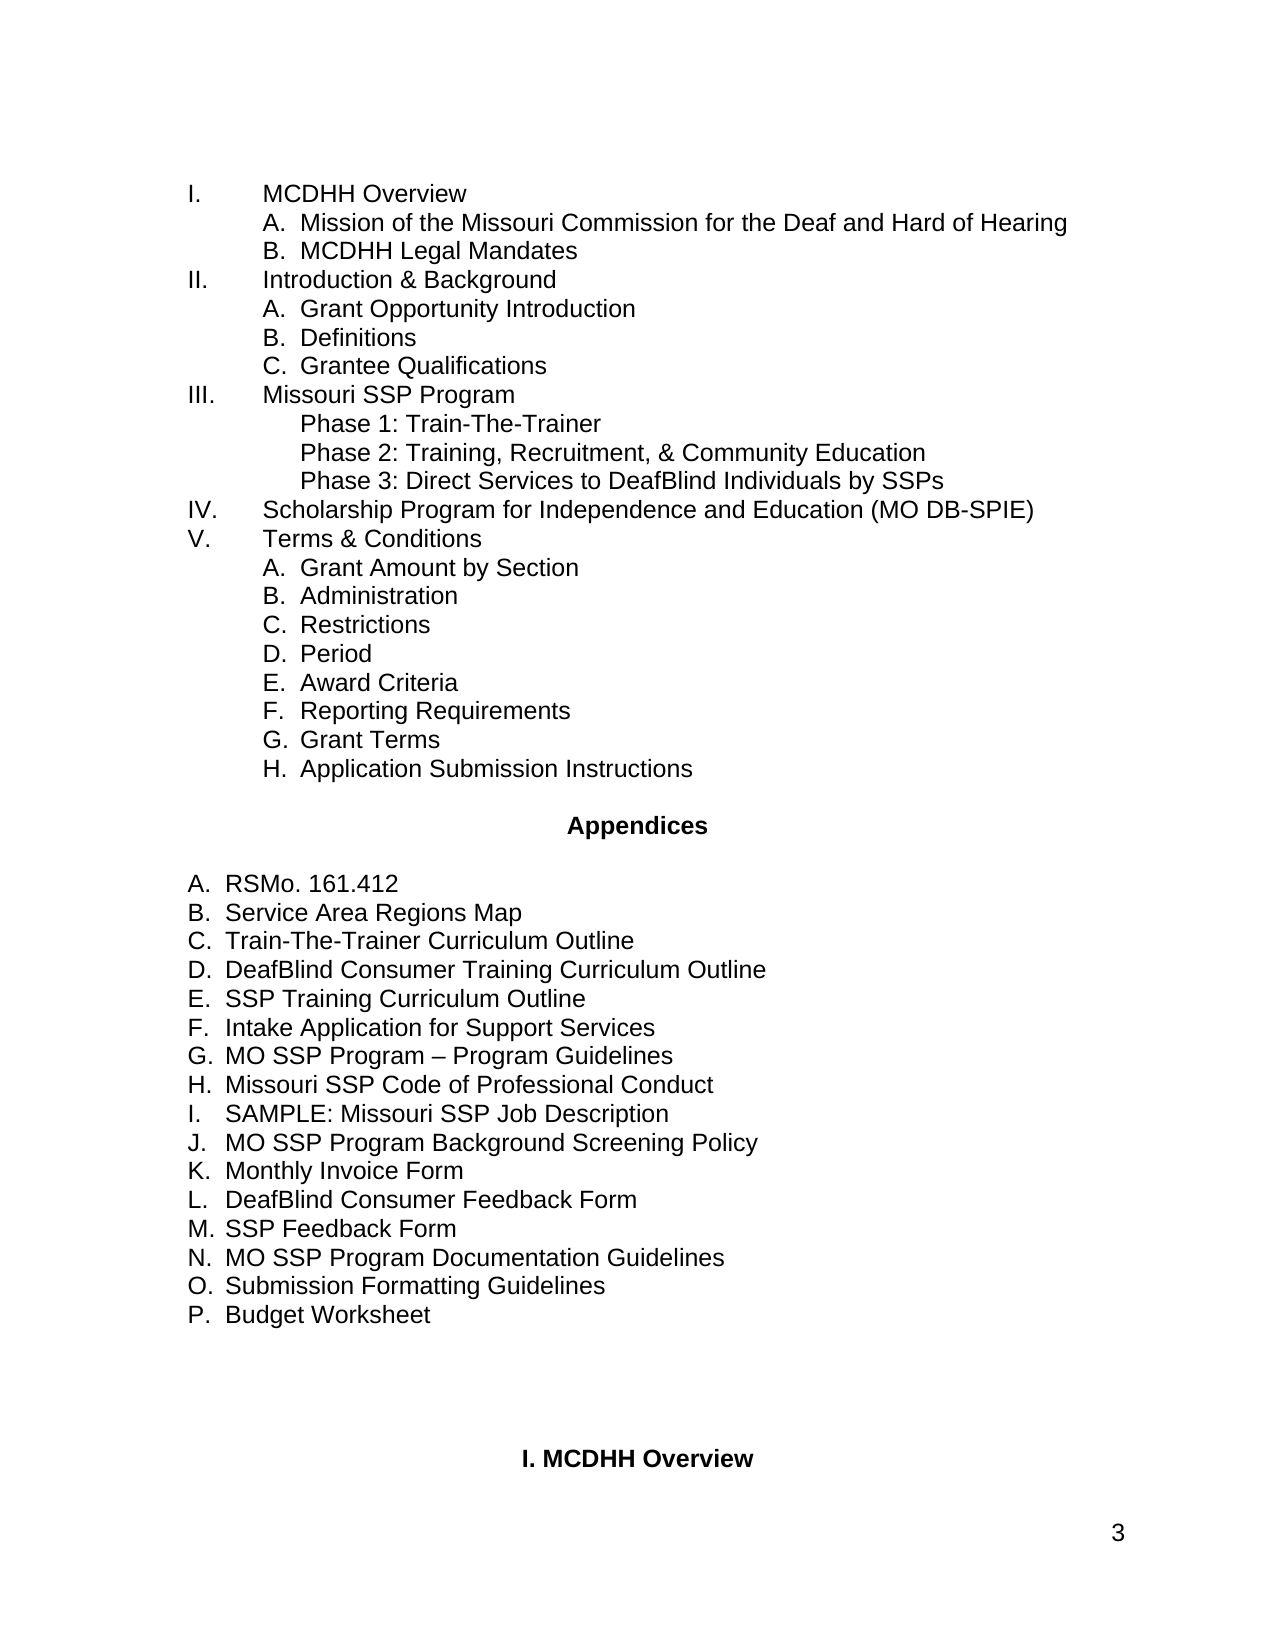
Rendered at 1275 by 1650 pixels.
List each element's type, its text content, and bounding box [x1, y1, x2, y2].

list Grant Terms [262, 725, 1125, 754]
list Grant Amount by Section [262, 552, 1125, 581]
list Scholarship Program for Independence and Education (MO DB-SPIE) [187, 495, 1125, 524]
list SAMPLE: Missouri SSP Job Description [187, 1099, 1125, 1127]
text Phase 3: Direct Services to DeafBlind Individuals by SSPs [225, 466, 1125, 495]
list Introduction & Background [187, 265, 1125, 294]
list Monthly Invoice Form [187, 1156, 1125, 1185]
text I. MCDHH Overview [150, 1444, 1125, 1472]
list RSMo. 161.412 [187, 869, 1125, 897]
list DeafBlind Consumer Training Curriculum Outline [187, 955, 1125, 984]
text Phase 1: Train-The-Trainer [225, 409, 1125, 437]
list Submission Formatting Guidelines [187, 1271, 1125, 1300]
list MO SSP Program – Program Guidelines [187, 1041, 1125, 1070]
list Missouri SSP Code of Professional Conduct [187, 1070, 1125, 1099]
list Service Area Regions Map [187, 897, 1125, 926]
list SSP Training Curriculum Outline [187, 984, 1125, 1012]
list Budget Worksheet [187, 1300, 1125, 1329]
list Period [262, 639, 1125, 667]
text Appendices [150, 811, 1125, 840]
list MO SSP Program Documentation Guidelines [187, 1242, 1125, 1271]
list MO SSP Program Background Screening Policy [187, 1127, 1125, 1156]
list Administration [262, 581, 1125, 610]
list Grantee Qualifications [262, 351, 1125, 380]
list Mission of the Missouri Commission for the Deaf and Hard of Hearing [262, 207, 1125, 236]
list Terms & Conditions [187, 524, 1125, 552]
list Train-The-Trainer Curriculum Outline [187, 926, 1125, 955]
list MCDHH Overview [187, 179, 1125, 207]
list MCDHH Legal Mandates [262, 236, 1125, 265]
list Missouri SSP Program [187, 380, 1125, 409]
list Reporting Requirements [262, 696, 1125, 725]
list SSP Feedback Form [187, 1214, 1125, 1242]
list DeafBlind Consumer Feedback Form [187, 1185, 1125, 1214]
list Application Submission Instructions [262, 754, 1125, 782]
list Grant Opportunity Introduction [262, 294, 1125, 322]
list Restrictions [262, 610, 1125, 639]
list Award Criteria [262, 667, 1125, 696]
list Definitions [262, 322, 1125, 351]
text Phase 2: Training, Recruitment, & Community Education [225, 437, 1125, 466]
list Intake Application for Support Services [187, 1012, 1125, 1041]
